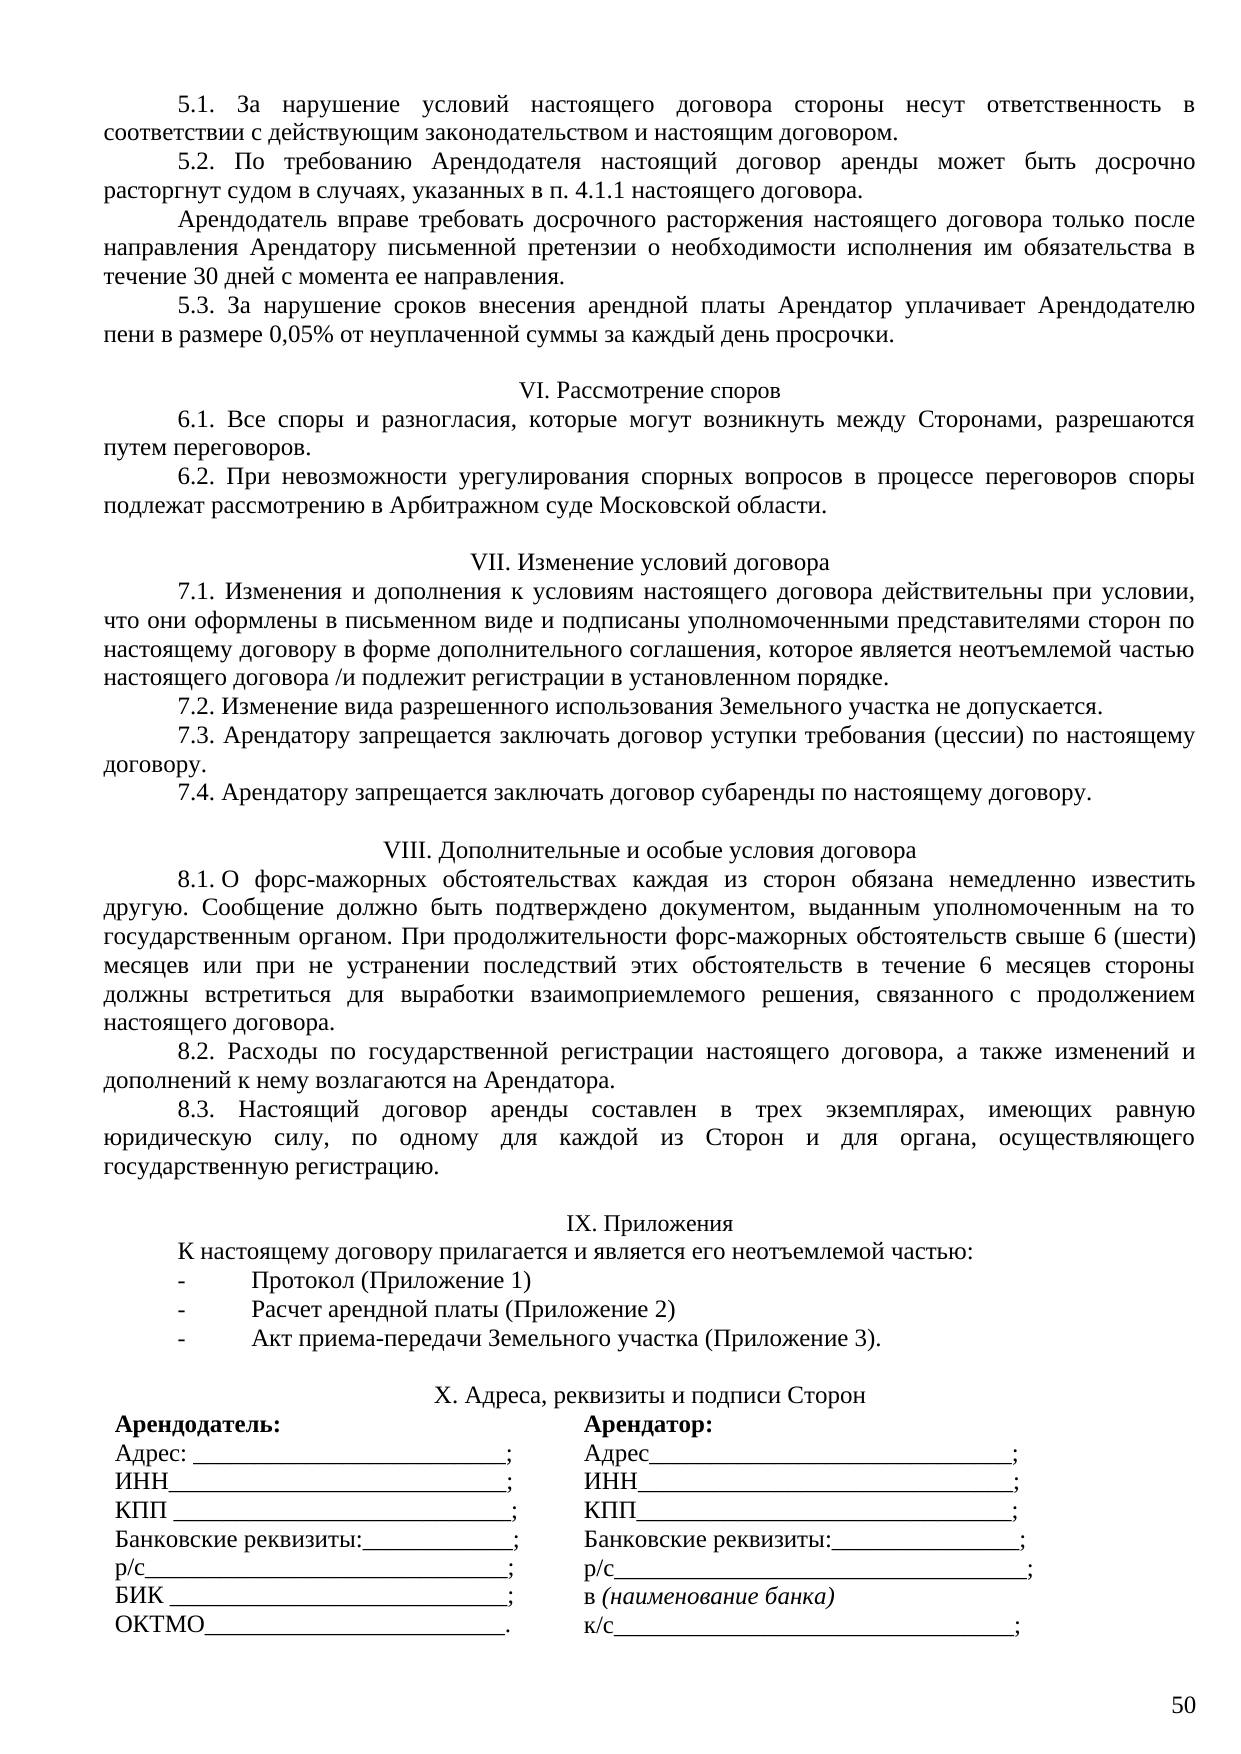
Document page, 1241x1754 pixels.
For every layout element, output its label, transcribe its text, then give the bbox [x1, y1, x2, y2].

text 7.1. Изменения и дополнения к условиям настоящего договора действительны при условии, что они оформлены в письменном виде и подписаны уполномоченными представителями сторон по настоящему договору в форме дополнительного соглашения, которое является неотъемлемой частью настоящего договора /и подлежит регистрации в установленном порядке. [103, 576, 1196, 691]
text 5.3. За нарушение сроков внесения арендной платы Арендатор уплачивает Арендодателю пени в размере 0,05% от неуплаченной суммы за каждый день просрочки. [103, 290, 1196, 347]
text VIII. Дополнительные и особые условия договора [103, 835, 1196, 864]
text 8.1. О форс-мажорных обстоятельствах каждая из сторон обязана немедленно известить другую. Сообщение должно быть подтверждено документом, выданным уполномоченным на то государственным органом. При продолжительности форс-мажорных обстоятельств свыше 6 (шести) месяцев или при не устранении последствий этих обстоятельств в течение 6 месяцев стороны должны встретиться для выработки взаимоприемлемого решения, связанного с продолжением настоящего договора. [103, 864, 1196, 1036]
text 8.3. Настоящий договор аренды составлен в трех экземплярах, имеющих равную юридическую силу, по одному для каждой из Сторон и для органа, осуществляющего государственную регистрацию. [103, 1094, 1196, 1180]
text Арендодатель вправе требовать досрочного расторжения настоящего договора только после направления Арендатору письменной претензии о необходимости исполнения им обязательства в течение 30 дней с момента ее направления. [103, 204, 1196, 290]
list Протокол (Приложение 1) [103, 1265, 1196, 1294]
text 7.2. Изменение вида разрешенного использования Земельного участка не допускается. [103, 691, 1196, 720]
list Акт приема-передачи Земельного участка (Приложение 3). [103, 1323, 1196, 1351]
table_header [103, 1409, 572, 1639]
text VI. Рассмотрение споров [103, 375, 1196, 404]
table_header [573, 1409, 1100, 1639]
text 6.2. При невозможности урегулирования спорных вопросов в процессе переговоров споры подлежат рассмотрению в Арбитражном суде Московской области. [103, 461, 1196, 519]
text 8.2. Расходы по государственной регистрации настоящего договора, а также изменений и дополнений к нему возлагаются на Арендатора. [103, 1036, 1196, 1094]
text IX. Приложения [103, 1209, 1196, 1236]
text 7.4. Арендатору запрещается заключать договор субаренды по настоящему договору. [103, 777, 1196, 806]
text 5.1. За нарушение условий настоящего договора стороны несут ответственность в соответствии с действующим законодательством и настоящим договором. [103, 89, 1196, 146]
text 6.1. Все споры и разногласия, которые могут возникнуть между Сторонами, разрешаются путем переговоров. [103, 404, 1196, 461]
text 7.3. Арендатору запрещается заключать договор уступки требования (цессии) по настоящему договору. [103, 720, 1196, 777]
text 5.2. По требованию Арендодателя настоящий договор аренды может быть досрочно расторгнут судом в случаях, указанных в п. 4.1.1 настоящего договора. [103, 146, 1196, 204]
list Расчет арендной платы (Приложение 2) [103, 1294, 1196, 1323]
text X. Адреса, реквизиты и подписи Сторон [103, 1380, 1196, 1409]
text К настоящему договору прилагается и является его неотъемлемой частью: [103, 1236, 1196, 1265]
text VII. Изменение условий договора [103, 547, 1196, 576]
